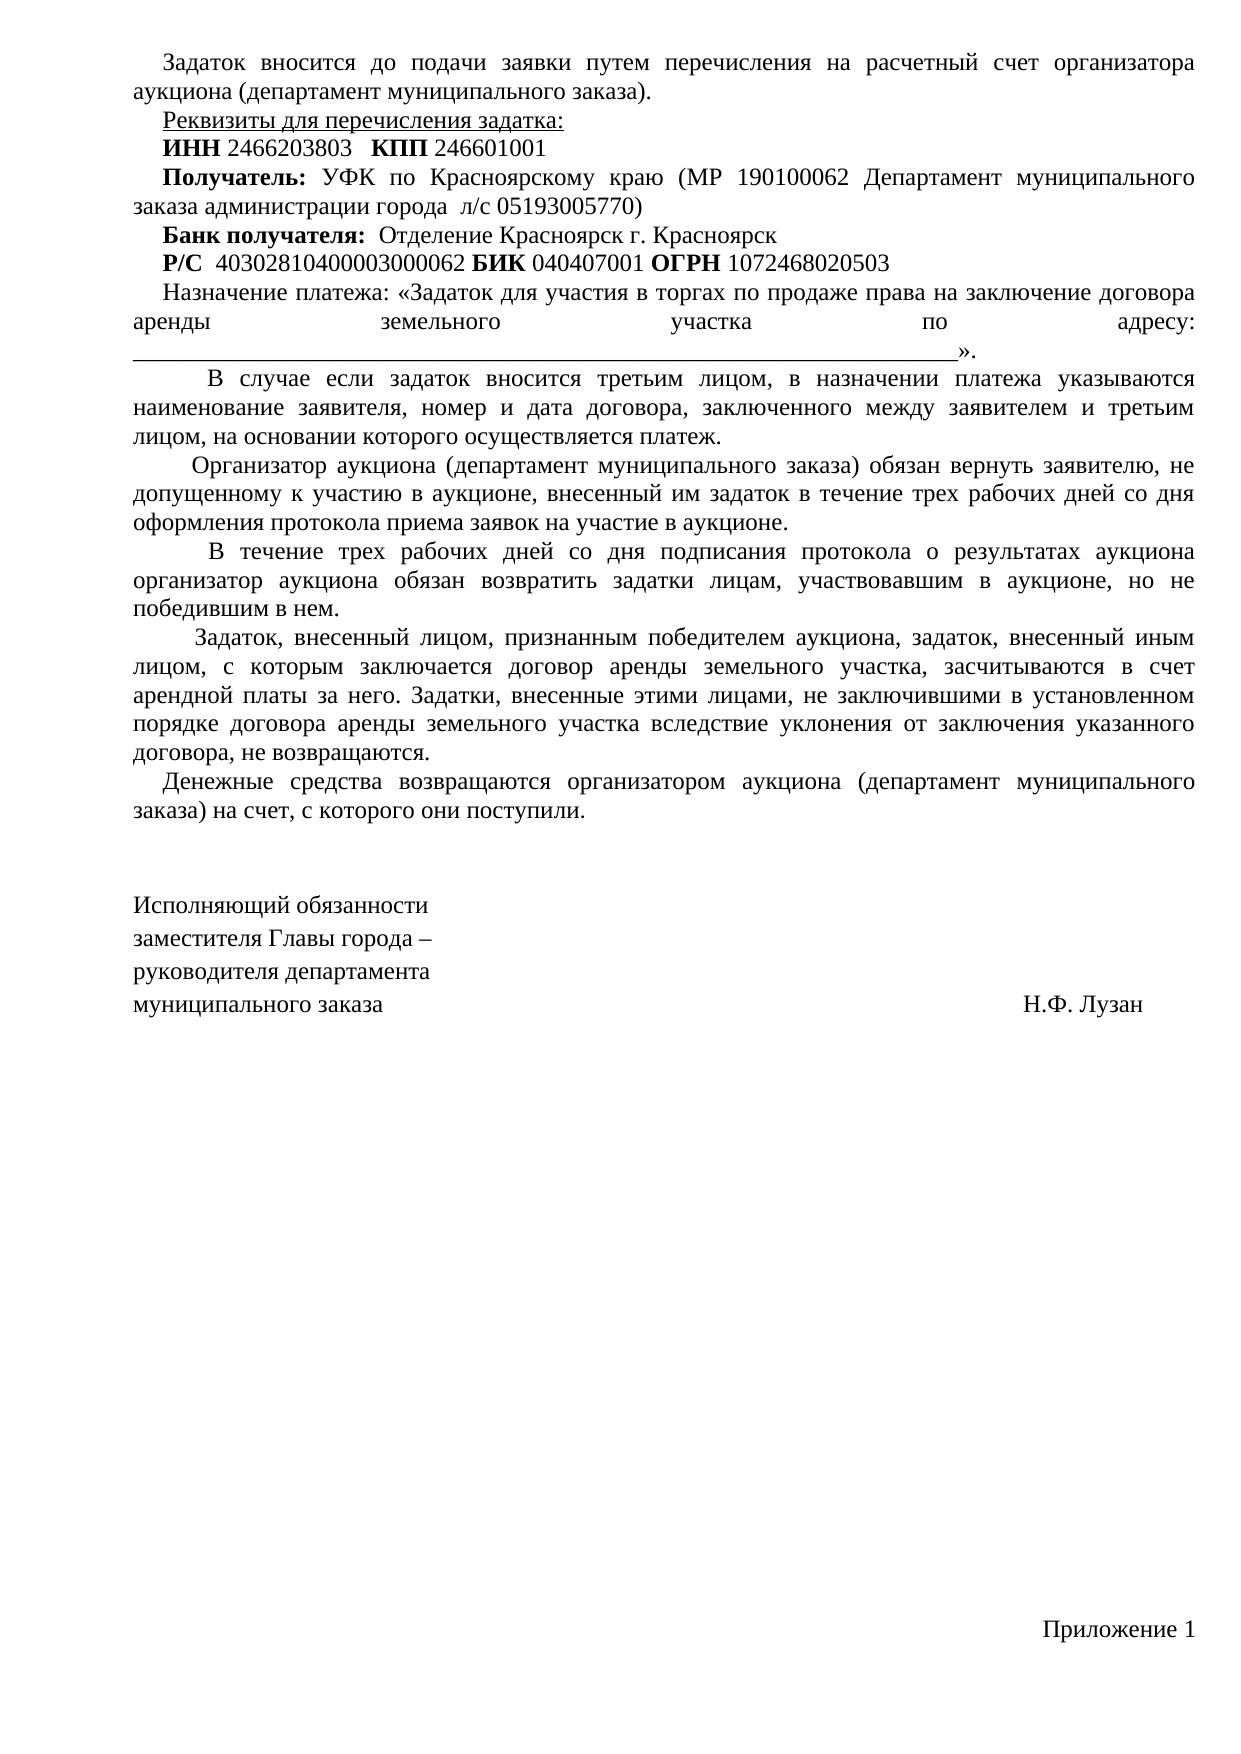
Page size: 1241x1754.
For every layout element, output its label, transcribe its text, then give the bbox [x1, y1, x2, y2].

text Реквизиты для перечисления задатка: [133, 105, 1196, 133]
title В случае если задаток вносится третьим лицом, в назначении платежа указываются наименование заявителя, номер и дата договора, заключенного между заявителем и третьим лицом, на основании которого осуществляется платеж. [133, 363, 1196, 450]
text Организатор аукциона (департамент муниципального заказа) обязан вернуть заявителю, не допущенному к участию в аукционе, внесенный им задаток в течение трех рабочих дней со дня оформления протокола приема заявок на участие в аукционе. [133, 450, 1196, 536]
text Задаток вносится до подачи заявки путем перечисления на расчетный счет организатора аукциона (департамент муниципального заказа). [133, 47, 1196, 105]
text Приложение 1 [133, 1614, 1196, 1643]
text Исполняющий обязанности [133, 890, 1196, 919]
text Задаток, внесенный лицом, признанным победителем аукциона, задаток, внесенный иным лицом, с которым заключается договор аренды земельного участка, засчитываются в счет арендной платы за него. Задатки, внесенные этими лицами, не заключившими в установленном порядке договора аренды земельного участка вследствие уклонения от заключения указанного договора, не возвращаются. [133, 622, 1196, 766]
text В течение трех рабочих дней со дня подписания протокола о результатах аукциона организатор аукциона обязан возвратить задатки лицам, участвовавшим в аукционе, но не победившим в нем. [133, 536, 1196, 622]
text Р/С 40302810400003000062 БИК 040407001 ОГРН 1072468020503 [133, 248, 1196, 277]
text ИНН 2466203803 КПП 246601001 [133, 133, 1196, 162]
title Назначение платежа: «Задаток для участия в торгах по продаже права на заключение договора аренды земельного участка по адресу: __________________________________________________________________». [133, 277, 1196, 363]
text заместителя Главы города – [133, 923, 1196, 952]
text руководителя департамента [133, 956, 1196, 985]
text Денежные средства возвращаются организатором аукциона (департамент муниципального заказа) на счет, с которого они поступили. [133, 766, 1196, 824]
text Банк получателя: Отделение Красноярск г. Красноярск [133, 220, 1196, 248]
text Получатель: УФК по Красноярскому краю (МР 190100062 Департамент муниципального заказа администрации города л/с 05193005770) [133, 162, 1196, 220]
text муниципального заказа Н.Ф. Лузан [133, 989, 1196, 1018]
